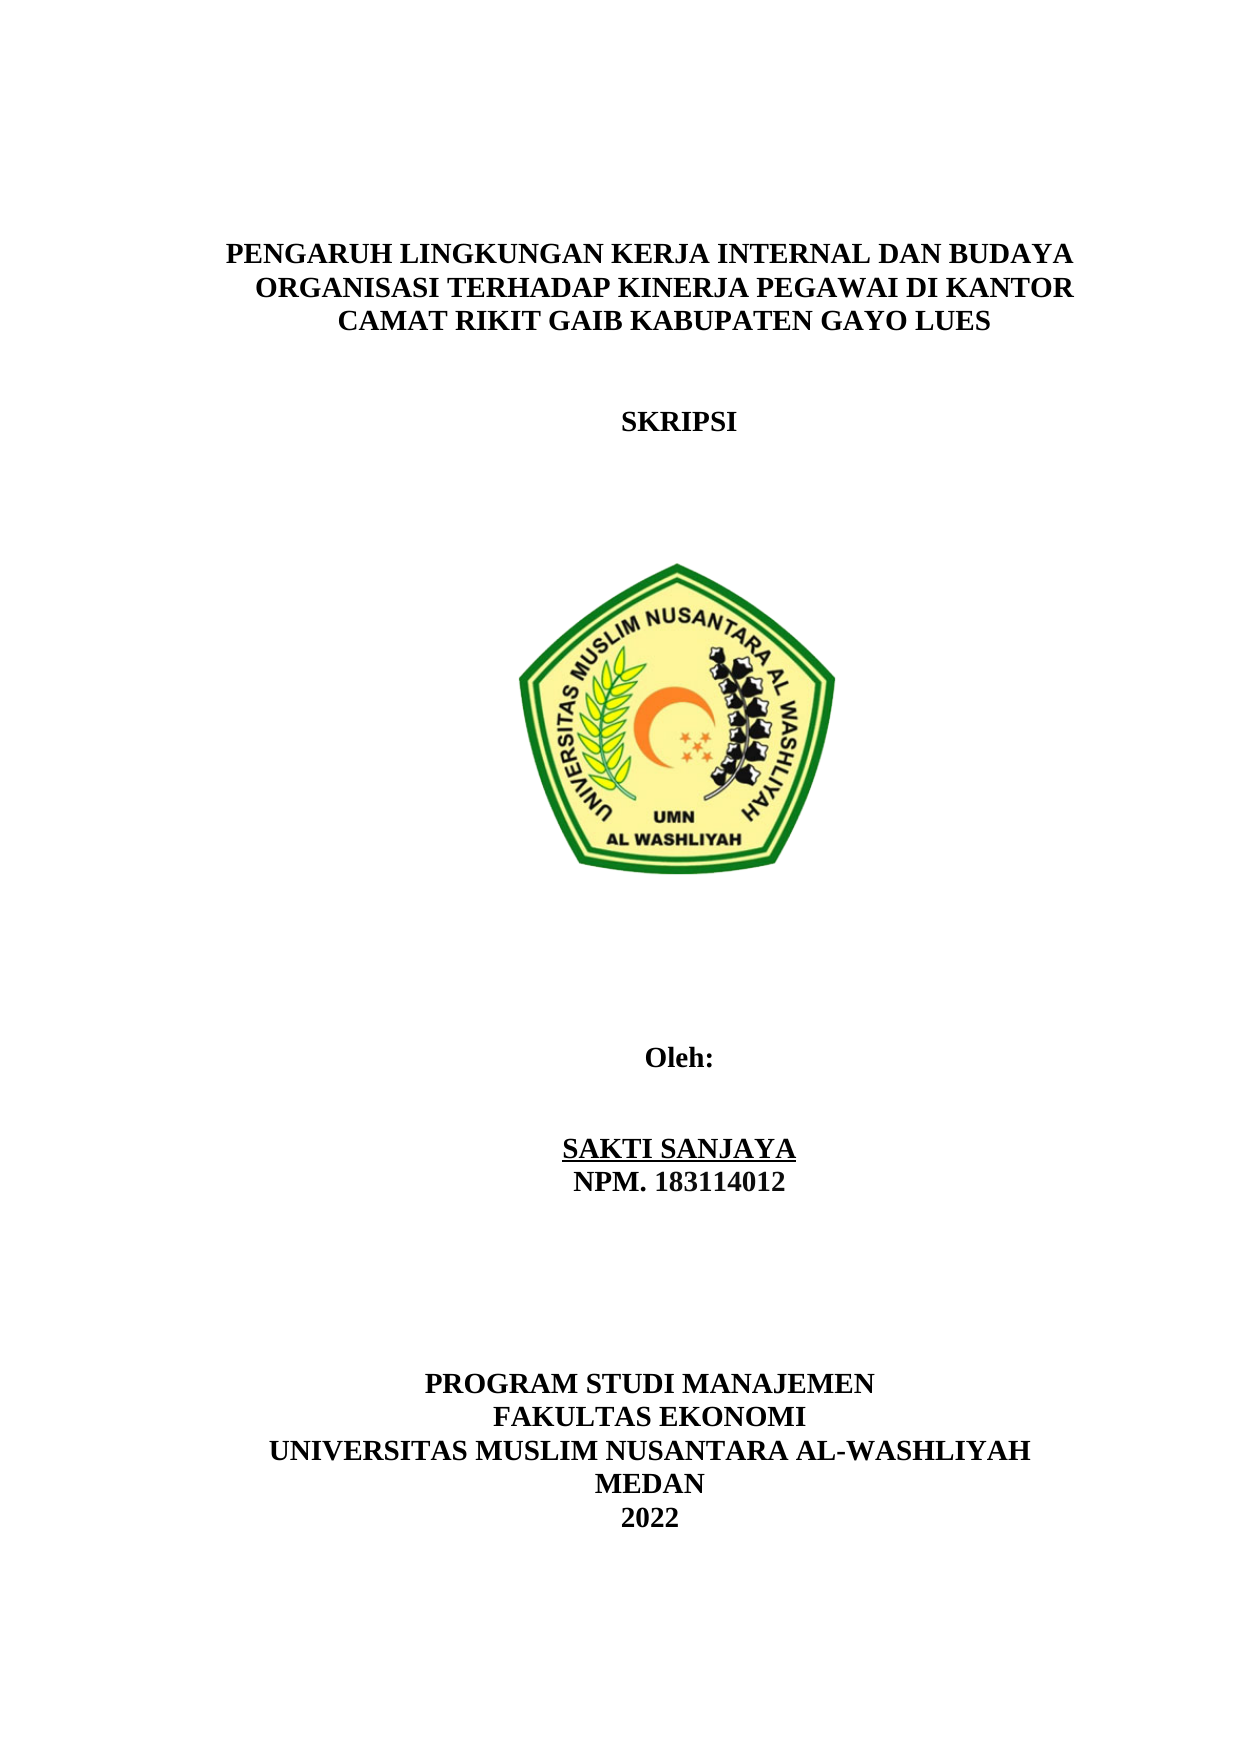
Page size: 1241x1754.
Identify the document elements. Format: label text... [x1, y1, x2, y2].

text SAKTI SANJAYA [295, 1131, 1063, 1164]
text MEDAN [236, 1466, 1063, 1500]
text PROGRAM STUDI MANAJEMEN [236, 1366, 1063, 1399]
text PENGARUH LINGKUNGAN KERJA INTERNAL DAN BUDAYA ORGANISASI TERHADAP KINERJA PEGAWAI DI KANTOR CAMAT RIKIT GAIB KABUPATEN GAYO LUES [207, 236, 1093, 337]
text 2022 [236, 1500, 1063, 1533]
text UNIVERSITAS MUSLIM NUSANTARA AL-WASHLIYAH [236, 1433, 1063, 1466]
text SKRIPSI [295, 404, 1063, 437]
text Oleh: [295, 1040, 1063, 1073]
text NPM. 183114012 [295, 1164, 1063, 1198]
text FAKULTAS EKONOMI [236, 1399, 1063, 1433]
picture [503, 538, 855, 906]
